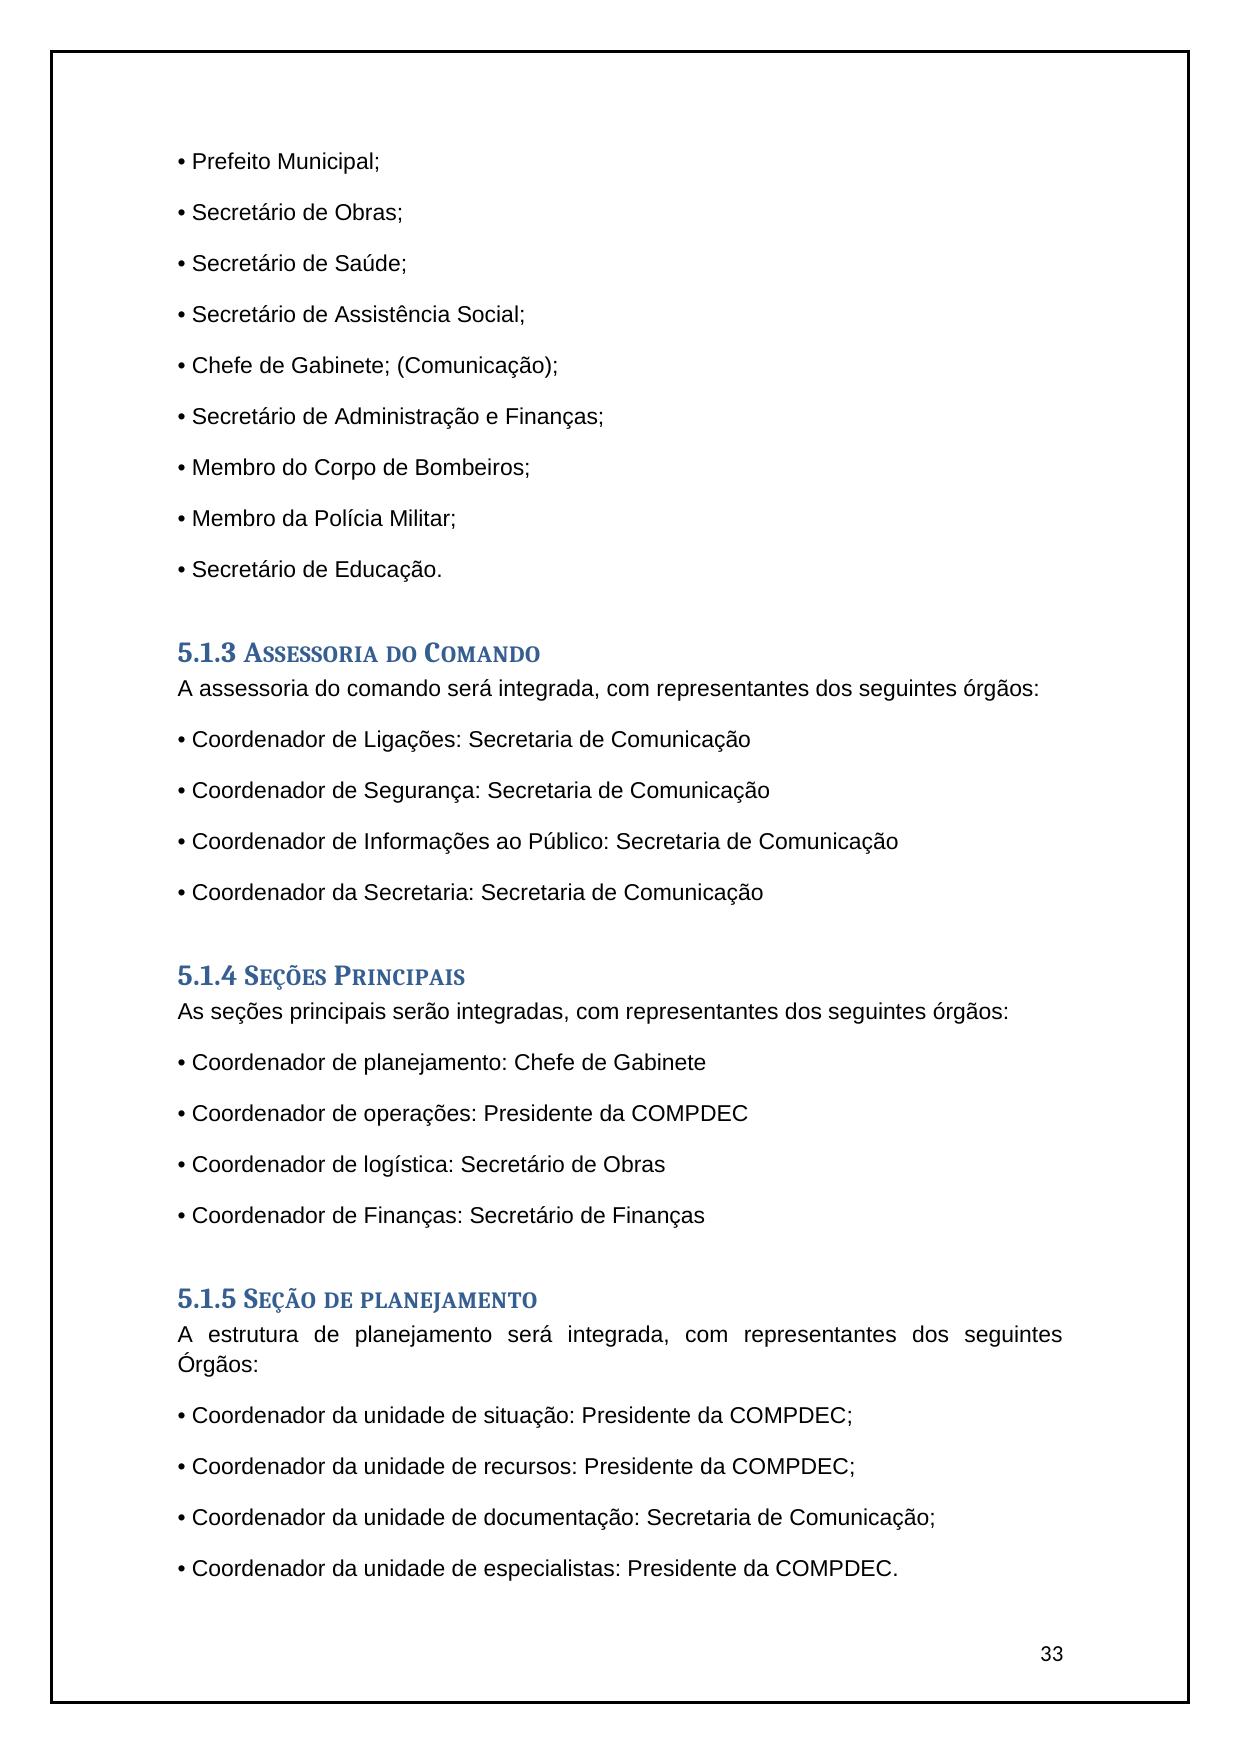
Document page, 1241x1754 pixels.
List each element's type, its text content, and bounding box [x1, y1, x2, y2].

text • Coordenador de Ligações: Secretaria de Comunicação [177, 726, 1063, 752]
text • Coordenador da unidade de recursos: Presidente da COMPDEC; [177, 1453, 1063, 1479]
text • Coordenador da unidade de especialistas: Presidente da COMPDEC. [177, 1555, 1063, 1581]
text • Chefe de Gabinete; (Comunicação); [177, 352, 1063, 378]
text • Coordenador de Finanças: Secretário de Finanças [177, 1202, 1063, 1228]
text • Prefeito Municipal; [177, 148, 1063, 174]
text • Secretário de Administração e Finanças; [177, 403, 1063, 429]
subtitle 5.1.5 Seção de planejamento [177, 1282, 1063, 1316]
text As seções principais serão integradas, com representantes dos seguintes órgãos: [177, 998, 1063, 1024]
text • Coordenador de operações: Presidente da COMPDEC [177, 1100, 1063, 1126]
text • Membro do Corpo de Bombeiros; [177, 454, 1063, 480]
text • Coordenador da unidade de documentação: Secretaria de Comunicação; [177, 1504, 1063, 1530]
text • Coordenador da Secretaria: Secretaria de Comunicação [177, 879, 1063, 905]
text • Coordenador da unidade de situação: Presidente da COMPDEC; [177, 1402, 1063, 1428]
text • Secretário de Saúde; [177, 250, 1063, 276]
subtitle 5.1.4 Seções Principais [177, 959, 1063, 993]
text • Secretário de Educação. [177, 556, 1063, 582]
text A estrutura de planejamento será integrada, com representantes dos seguintes Órgãos: [177, 1321, 1063, 1377]
text • Coordenador de Informações ao Público: Secretaria de Comunicação [177, 828, 1063, 854]
text • Coordenador de Segurança: Secretaria de Comunicação [177, 777, 1063, 803]
text A assessoria do comando será integrada, com representantes dos seguintes órgãos: [177, 675, 1063, 701]
text • Secretário de Obras; [177, 199, 1063, 225]
text • Secretário de Assistência Social; [177, 301, 1063, 327]
text • Membro da Polícia Militar; [177, 505, 1063, 531]
subtitle 5.1.3 Assessoria do Comando [177, 636, 1063, 670]
text • Coordenador de planejamento: Chefe de Gabinete [177, 1049, 1063, 1075]
text • Coordenador de logística: Secretário de Obras [177, 1151, 1063, 1177]
